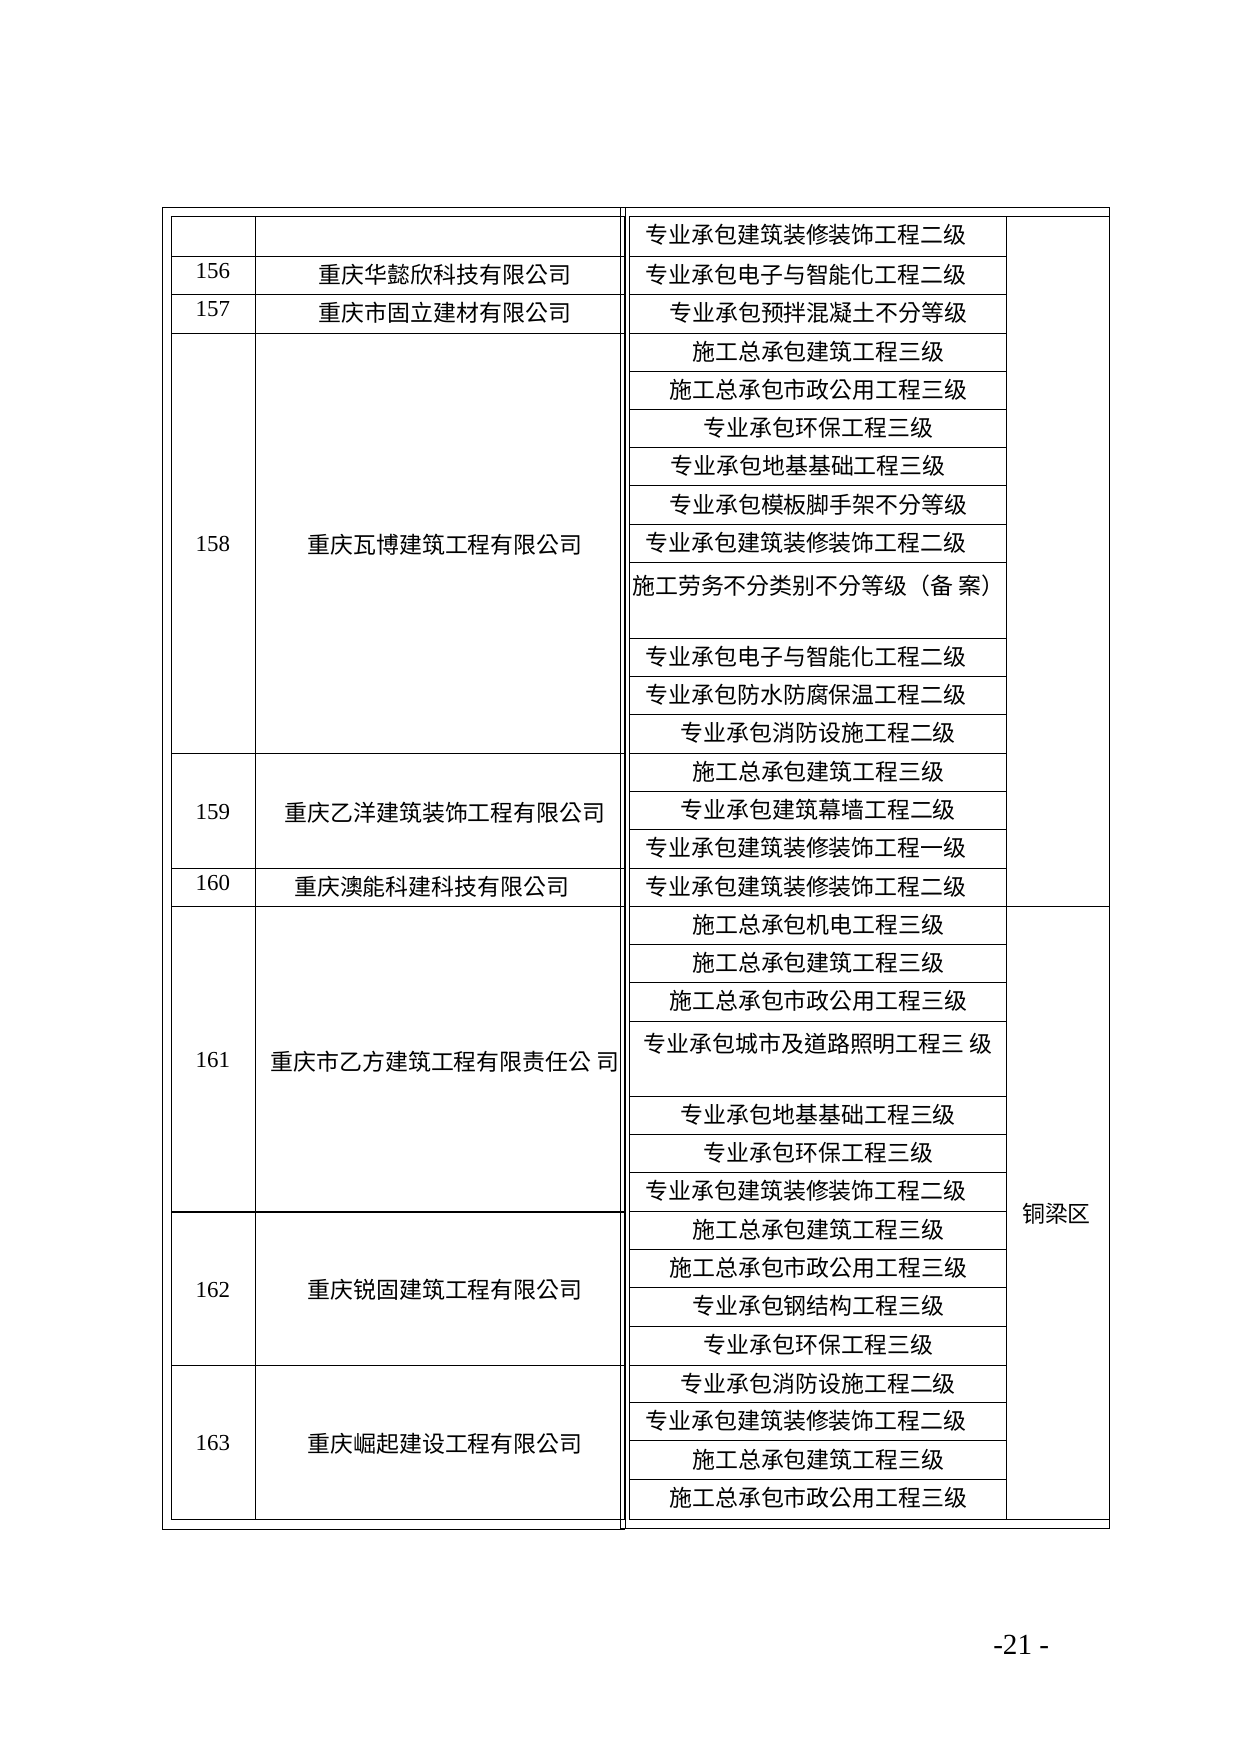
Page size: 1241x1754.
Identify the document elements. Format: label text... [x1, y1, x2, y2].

table_cell 专业承包模板脚手架不分等级 [630, 486, 1006, 524]
table_header [256, 217, 620, 256]
table_cell 施工总承包建筑工程三级 [630, 334, 1006, 371]
table_cell 重庆瓦博建筑工程有限公司 [256, 334, 620, 753]
table_header 专业承包建筑装修装饰工程二级 [630, 217, 1006, 256]
table_header [172, 217, 255, 256]
table_cell 重庆锐固建筑工程有限公司 [256, 1213, 620, 1365]
table_cell 施工总承包建筑工程三级 [630, 754, 1006, 791]
table_cell 施工总承包建筑工程三级 [630, 1441, 1006, 1479]
table_header [1007, 217, 1109, 906]
table_cell 专业承包电子与智能化工程二级 [630, 639, 1006, 676]
table_cell 专业承包消防设施工程二级 [630, 1366, 1006, 1402]
table_cell 专业承包建筑幕墙工程二级 [630, 792, 1006, 829]
table_cell 重庆市固立建材有限公司 [256, 295, 620, 332]
table_cell 专业承包建筑装修装饰工程二级 [630, 1173, 1006, 1211]
table_cell 铜梁区 [1007, 907, 1109, 1518]
table_cell 163 [172, 1366, 255, 1519]
table_cell 162 [172, 1213, 255, 1365]
table_cell 施工总承包市政公用工程三级 [630, 372, 1006, 409]
table_cell 重庆华懿欣科技有限公司 [256, 257, 620, 294]
table_cell 专业承包建筑装修装饰工程二级 [630, 869, 1006, 906]
table_cell 专业承包环保工程三级 [630, 410, 1006, 447]
table_cell 专业承包城市及道路照明工程三 级 [630, 1022, 1006, 1096]
table_cell 重庆澳能科建科技有限公司 [256, 869, 620, 906]
table_cell 施工总承包建筑工程三级 [630, 945, 1006, 982]
table_cell 161 [172, 907, 255, 1211]
table_cell 专业承包建筑装修装饰工程二级 [630, 525, 1006, 562]
table_cell 156 [172, 257, 255, 294]
table_cell 施工总承包市政公用工程三级 [630, 983, 1006, 1021]
table_cell 重庆乙洋建筑装饰工程有限公司 [256, 754, 620, 868]
table_cell 施工总承包市政公用工程三级 [630, 1480, 1006, 1518]
table_cell 施工劳务不分类别不分等级（备 案） [630, 563, 1006, 638]
table_cell 专业承包钢结构工程三级 [630, 1288, 1006, 1326]
table_cell 专业承包消防设施工程二级 [630, 715, 1006, 753]
table_cell 专业承包地基基础工程三级 [630, 1097, 1006, 1134]
table_cell 施工总承包市政公用工程三级 [630, 1250, 1006, 1287]
table_cell 159 [172, 754, 255, 868]
table_cell 重庆市乙方建筑工程有限责任公 司 [256, 907, 620, 1211]
table_cell 专业承包环保工程三级 [630, 1135, 1006, 1172]
table_cell 施工总承包建筑工程三级 [630, 1212, 1006, 1249]
table_cell 专业承包地基基础工程三级 [630, 448, 1006, 485]
table_cell 157 [172, 295, 255, 332]
table_cell 160 [172, 869, 255, 906]
table_cell 专业承包建筑装修装饰工程一级 [630, 830, 1006, 868]
table_cell 专业承包环保工程三级 [630, 1327, 1006, 1365]
table_cell 专业承包预拌混凝土不分等级 [630, 295, 1006, 332]
table_cell 专业承包防水防腐保温工程二级 [630, 677, 1006, 714]
table_cell 专业承包电子与智能化工程二级 [630, 257, 1006, 294]
table_cell 158 [172, 334, 255, 753]
table_cell 专业承包建筑装修装饰工程二级 [630, 1403, 1006, 1440]
table_cell 施工总承包机电工程三级 [630, 907, 1006, 943]
table_cell 重庆崛起建设工程有限公司 [256, 1366, 620, 1519]
